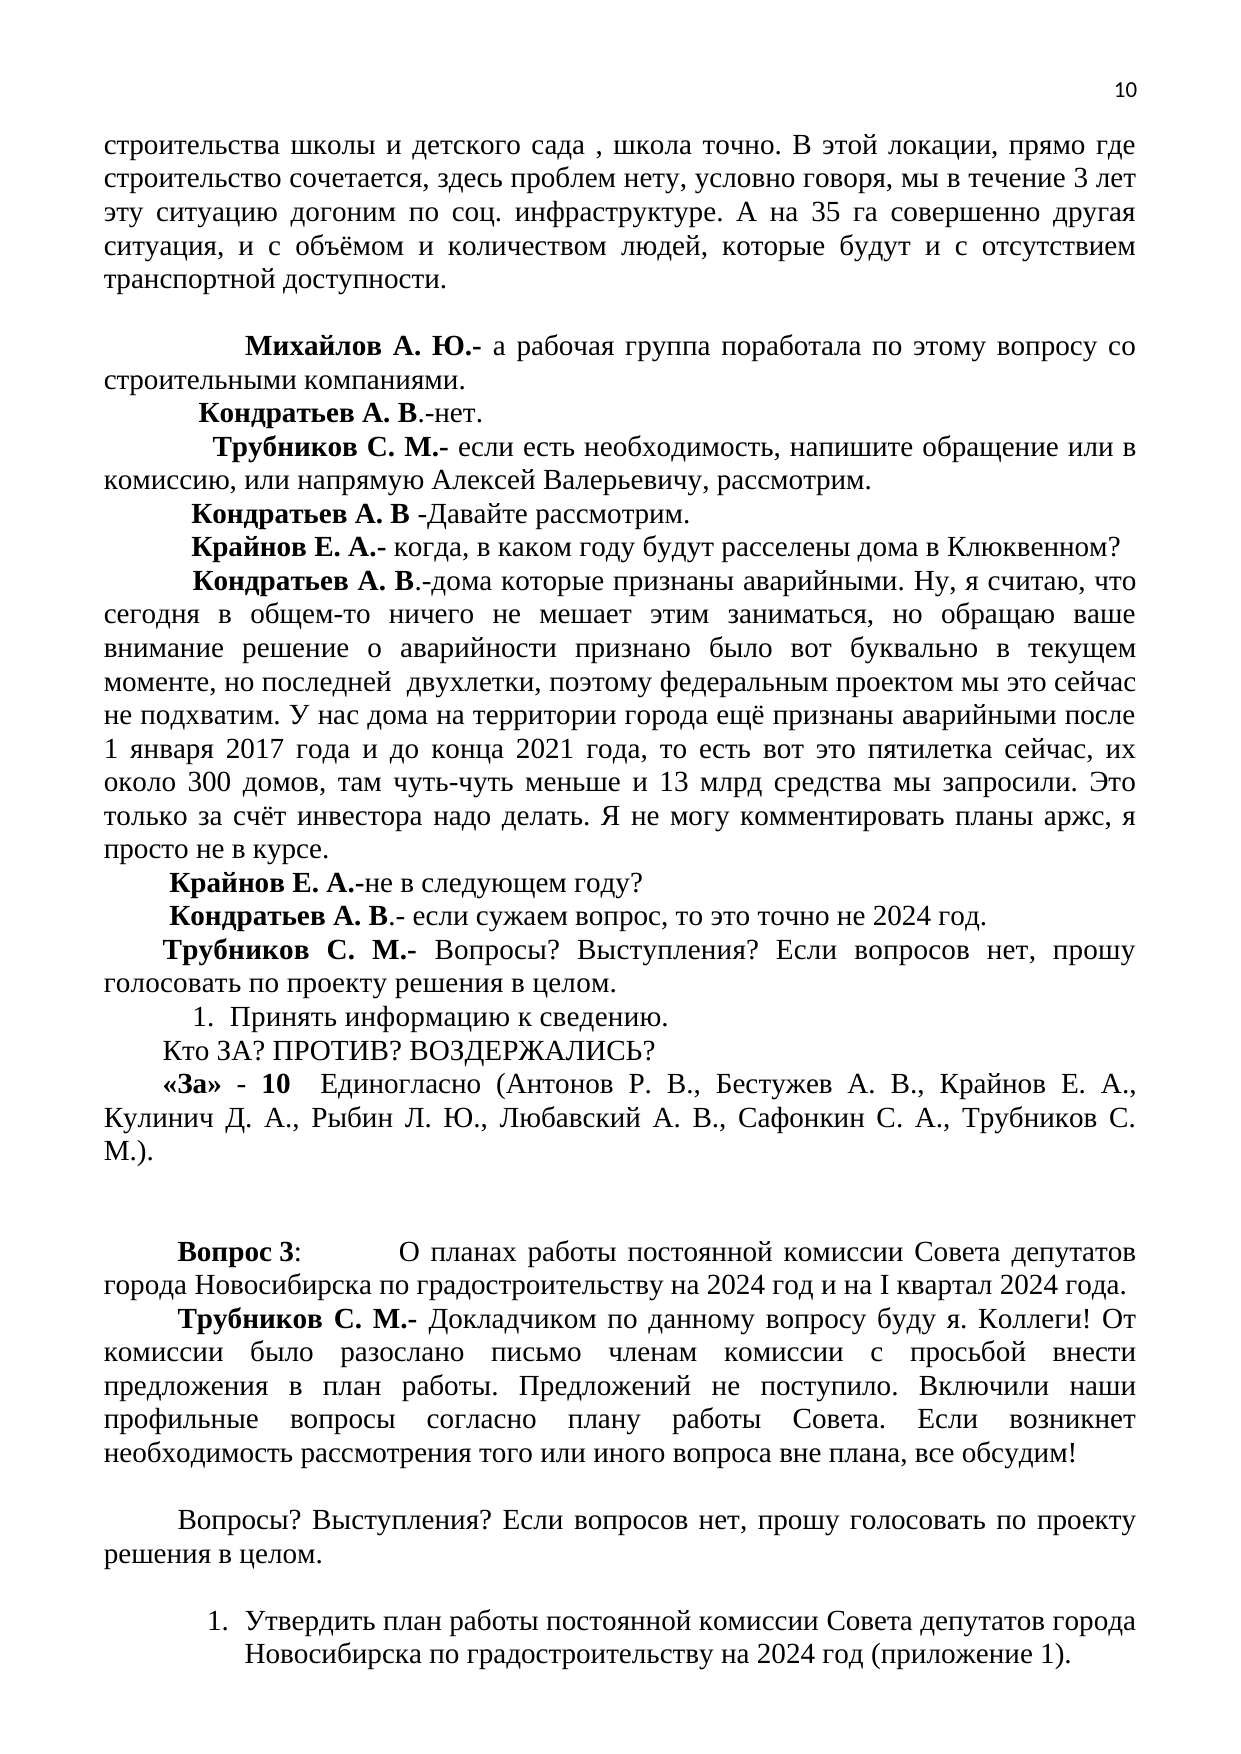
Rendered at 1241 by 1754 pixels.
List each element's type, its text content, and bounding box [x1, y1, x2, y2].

text Кондратьев А. В -Давайте рассмотрим. [103, 496, 1137, 529]
text Крайнов Е. А.- когда, в каком году будут расселены дома в Клюквенном? [103, 529, 1137, 563]
text Вопросы? Выступления? Если вопросов нет, прошу голосовать по проекту решения в целом. [103, 1502, 1137, 1569]
text Михайлов А. Ю.- а рабочая группа поработала по этому вопросу со строительными компаниями. [103, 295, 1137, 395]
text «За» - 10 Единогласно (Антонов Р. В., Бестужев А. В., Крайнов Е. А., Кулинич Д. А., Рыбин Л. Ю., Любавский А. В., Сафонкин С. А., Трубников С. М.). [103, 1066, 1137, 1167]
list Принять информацию к сведению. [192, 999, 1137, 1033]
text Трубников С. М.- Вопросы? Выступления? Если вопросов нет, прошу голосовать по проекту решения в целом. [103, 932, 1137, 999]
text Крайнов Е. А.-не в следующем году? [103, 865, 1137, 898]
text Кто ЗА? ПРОТИВ? ВОЗДЕРЖАЛИСЬ? [103, 1033, 1137, 1066]
text Кондратьев А. В.-нет. [103, 395, 1137, 429]
text Кондратьев А. В.- если сужаем вопрос, то это точно не 2024 год. [103, 898, 1137, 932]
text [103, 127, 1137, 295]
text Кондратьев А. В.-дома которые признаны аварийными. Ну, я считаю, что сегодня в общем-то ничего не мешает этим заниматься, но обращаю ваше внимание решение о аварийности признано было вот буквально в текущем моменте, но последней двухлетки, поэтому федеральным проектом мы это сейчас не подхватим. У нас дома на территории города ещё признаны аварийными после 1 января 2017 года и до конца 2021 года, то есть вот это пятилетка сейчас, их около 300 домов, там чуть-чуть меньше и 13 млрд средства мы запросили. Это только за счёт инвестора надо делать. Я не могу комментировать планы аржс, я просто не в курсе. [103, 563, 1137, 865]
list Утвердить план работы постоянной комиссии Совета депутатов города Новосибирска по градостроительству на 2024 год (приложение 1). [207, 1603, 1137, 1670]
text Трубников С. М.- Докладчиком по данному вопросу буду я. Коллеги! От комиссии было разослано письмо членам комиссии с просьбой внести предложения в план работы. Предложений не поступило. Включили наши профильные вопросы согласно плану работы Совета. Если возникнет необходимость рассмотрения того или иного вопроса вне плана, все обсудим! [103, 1301, 1137, 1469]
text Трубников С. М.- если есть необходимость, напишите обращение или в комиссию, или напрямую Алексей Валерьевичу, рассмотрим. [103, 429, 1137, 496]
text Вопрос 3: О планах работы постоянной комиссии Совета депутатов города Новосибирска по градостроительству на 2024 год и на I квартал 2024 года. [103, 1234, 1137, 1301]
